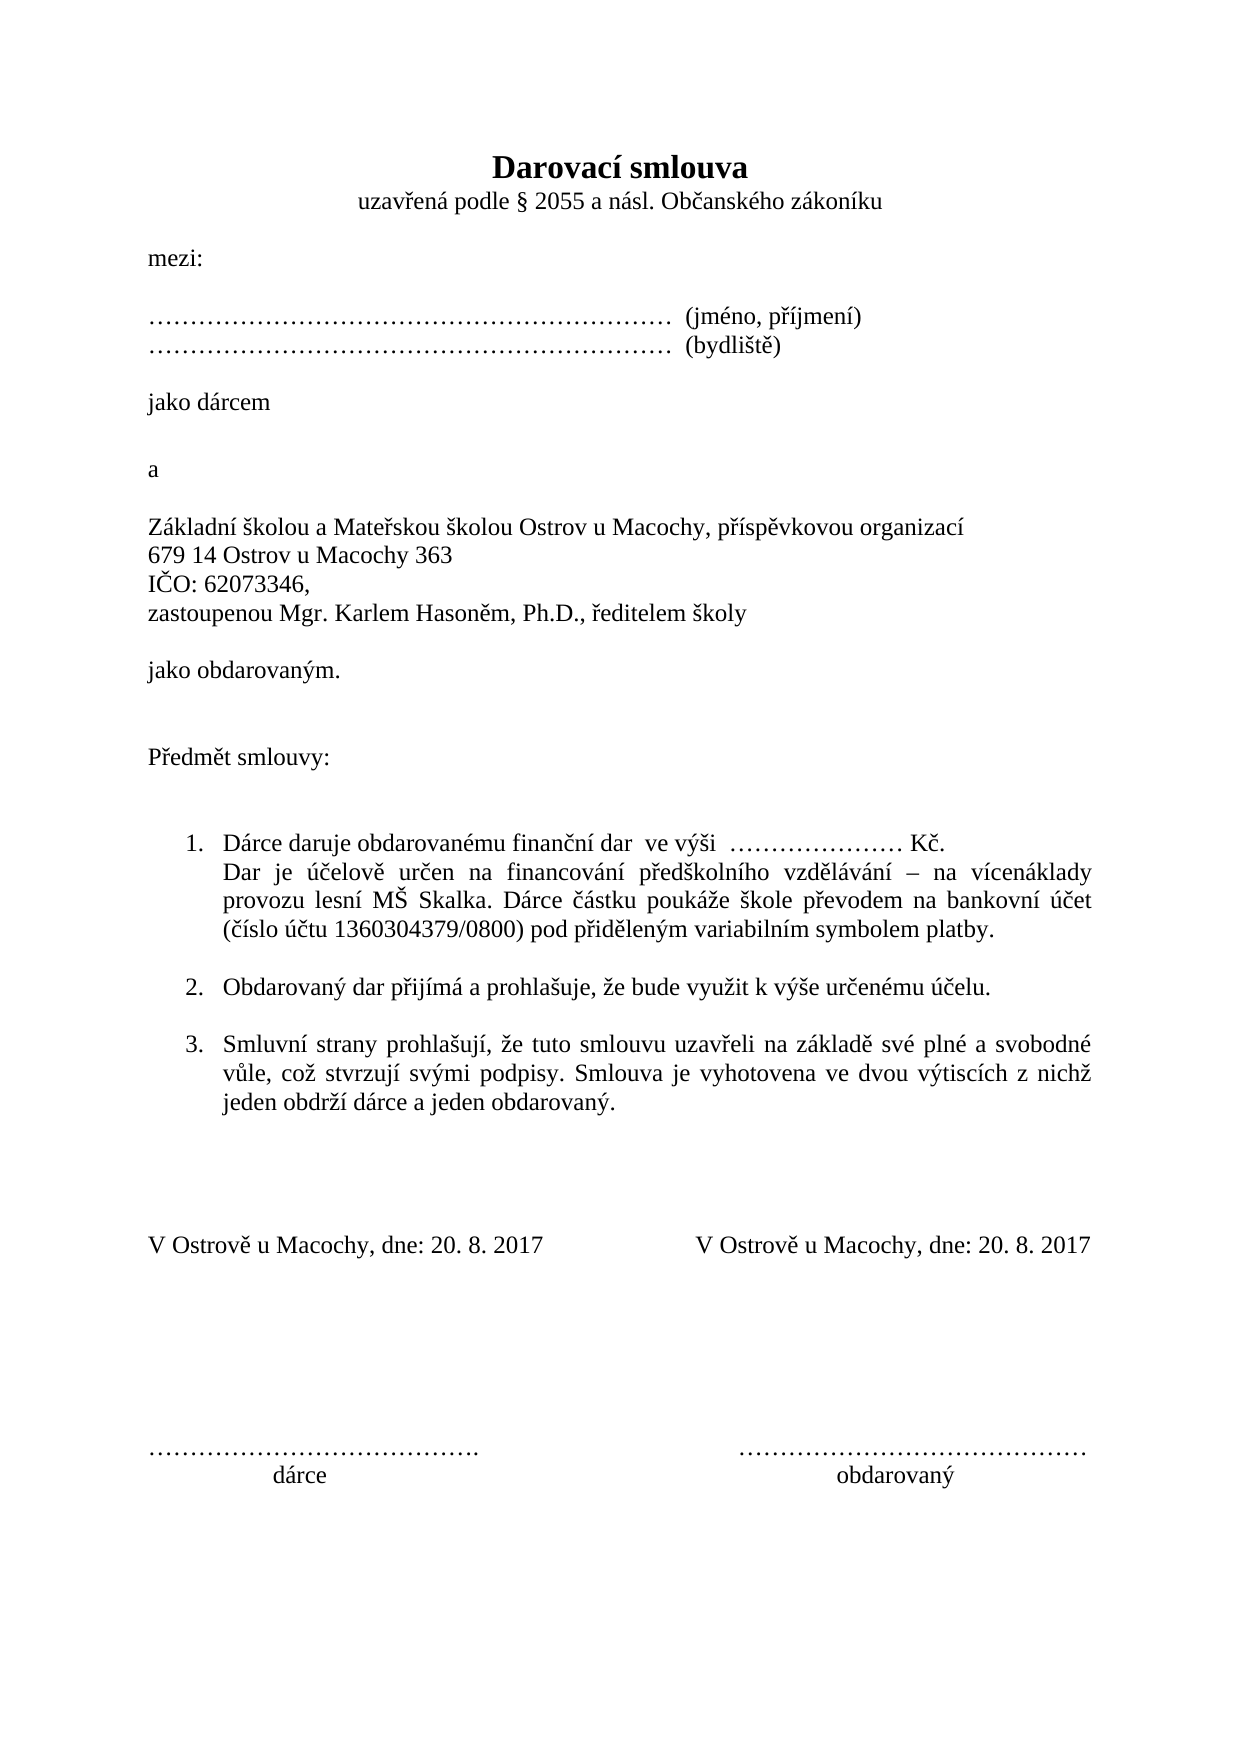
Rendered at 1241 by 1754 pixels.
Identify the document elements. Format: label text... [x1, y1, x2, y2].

list Smluvní strany prohlašují, že tuto smlouvu uzavřeli na základě své plné a svobodné vůle, což stvrzují svými podpisy. Smlouva je vyhotovena ve dvou výtiscích z nichž jeden obdrží dárce a jeden obdarovaný. [185, 1029, 1093, 1116]
list Dárce daruje obdarovanému finanční dar ve výši ………………… Kč. [185, 828, 1093, 857]
text uzavřená podle § 2055 a násl. Občanského zákoníku [148, 186, 1093, 215]
text 679 14 Ostrov u Macochy 363 [148, 541, 1093, 569]
text Darovací smlouva [148, 148, 1093, 186]
text mezi: [148, 243, 1093, 272]
text Předmět smlouvy: [148, 742, 1093, 771]
text Dar je účelově určen na financování předškolního vzdělávání – na vícenáklady provozu lesní MŠ Skalka. Dárce částku poukáže škole převodem na bankovní účet (číslo účtu 1360304379/0800) pod přiděleným variabilním symbolem platby. [223, 857, 1093, 943]
text ……………………………………………………… (bydliště) [148, 330, 1093, 358]
list Obdarovaný dar přijímá a prohlašuje, že bude využit k výše určenému účelu. [185, 972, 1093, 1001]
text jako obdarovaným. [148, 656, 1093, 684]
text zastoupenou Mgr. Karlem Hasoněm, Ph.D., ředitelem školy [148, 598, 1093, 627]
text Základní školou a Mateřskou školou Ostrov u Macochy, příspěvkovou organizací [148, 512, 1093, 541]
text ……………………………………………………… (jméno, příjmení) [148, 301, 1093, 330]
text …………………………………. …………………………………… [148, 1432, 1093, 1461]
text jako dárcem [148, 387, 1093, 416]
text dárce obdarovaný [148, 1461, 1093, 1489]
text V Ostrově u Macochy, dne: 20. 8. 2017 V Ostrově u Macochy, dne: 20. 8. 2017 [148, 1231, 1093, 1259]
text IČO: 62073346, [148, 569, 1093, 598]
text a [148, 454, 1093, 483]
